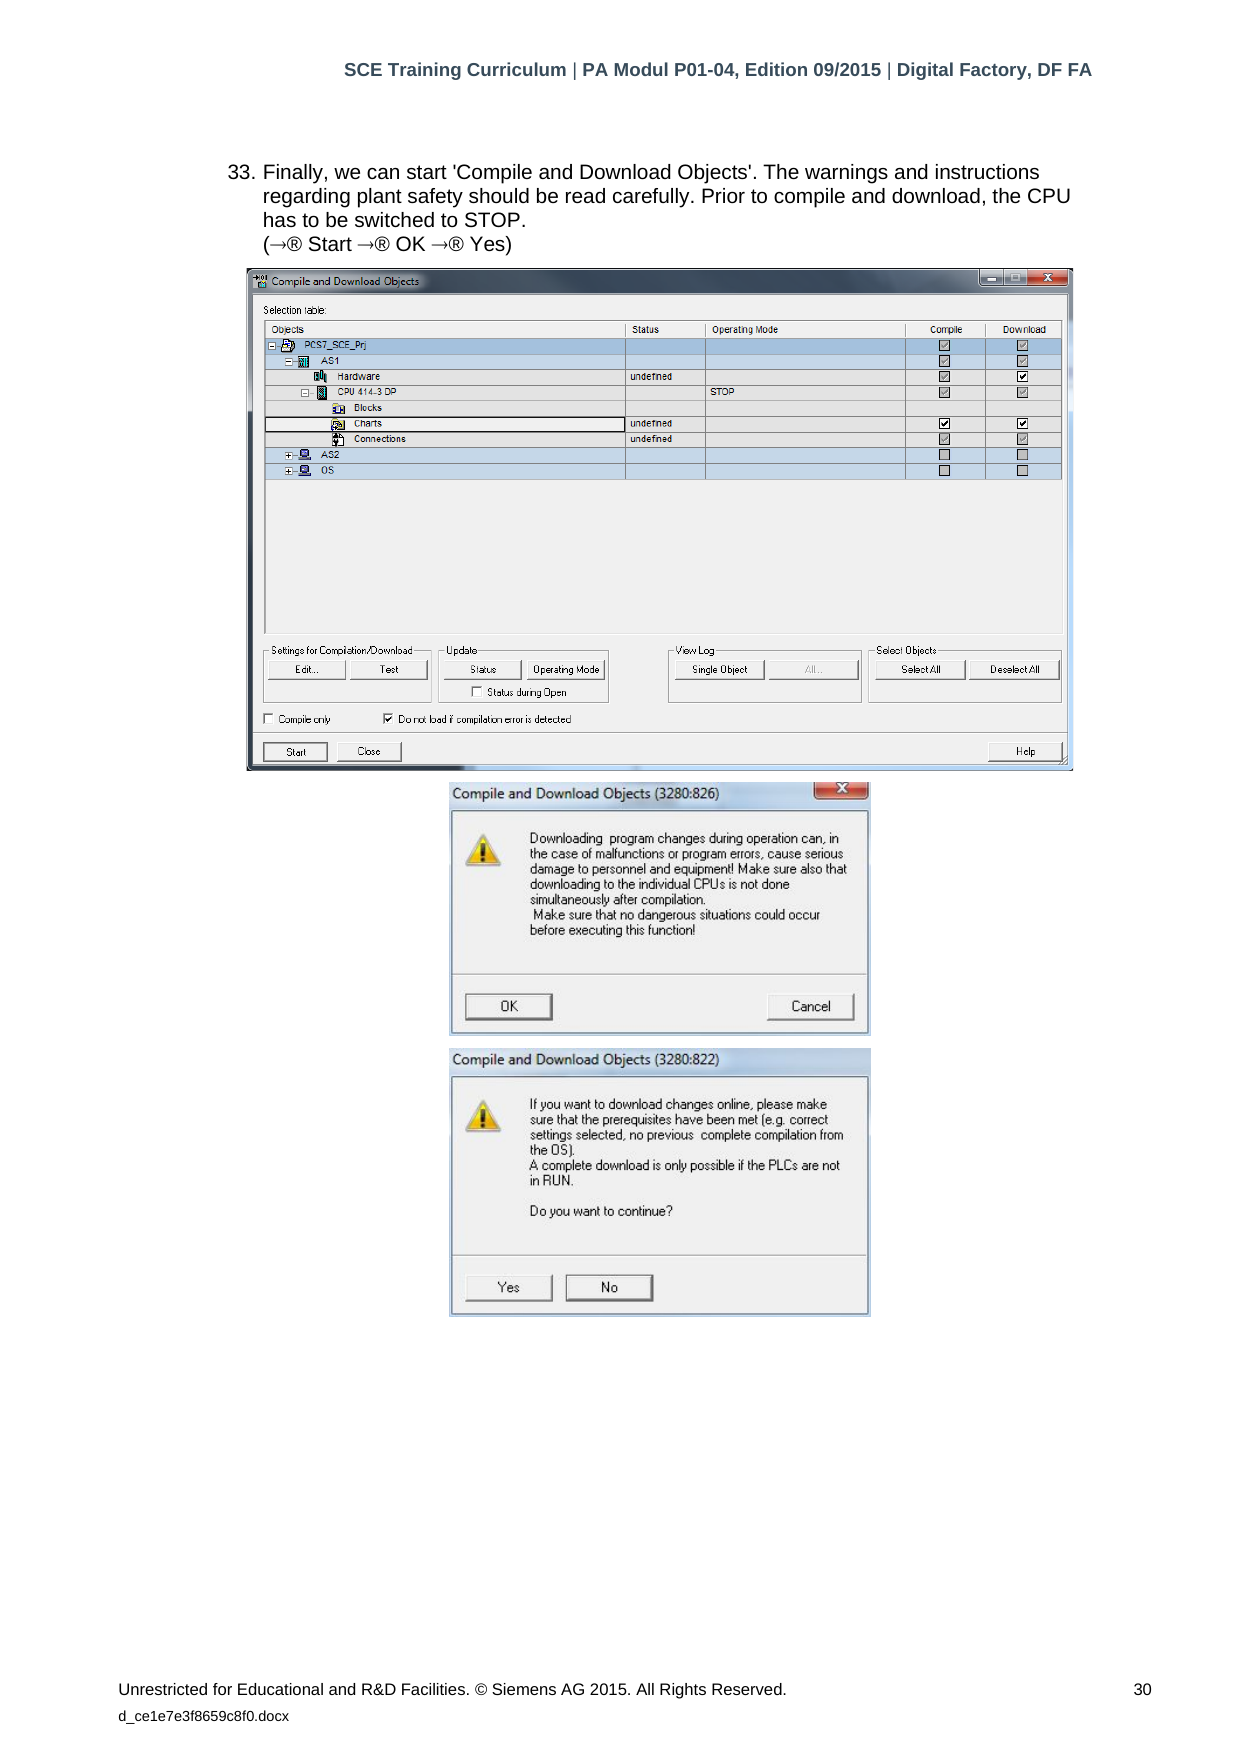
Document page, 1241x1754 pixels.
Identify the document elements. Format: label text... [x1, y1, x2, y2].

picture [449, 782, 871, 1036]
picture [246, 268, 1074, 771]
list Finally, we can start 'Compile and Download Objects'. The warnings and instructions regarding plant safety should be read carefully. Prior to compile and download, the CPU has to be switched to STOP. (® Start ® OK ® Yes) [227, 160, 1092, 256]
picture [449, 1048, 871, 1317]
